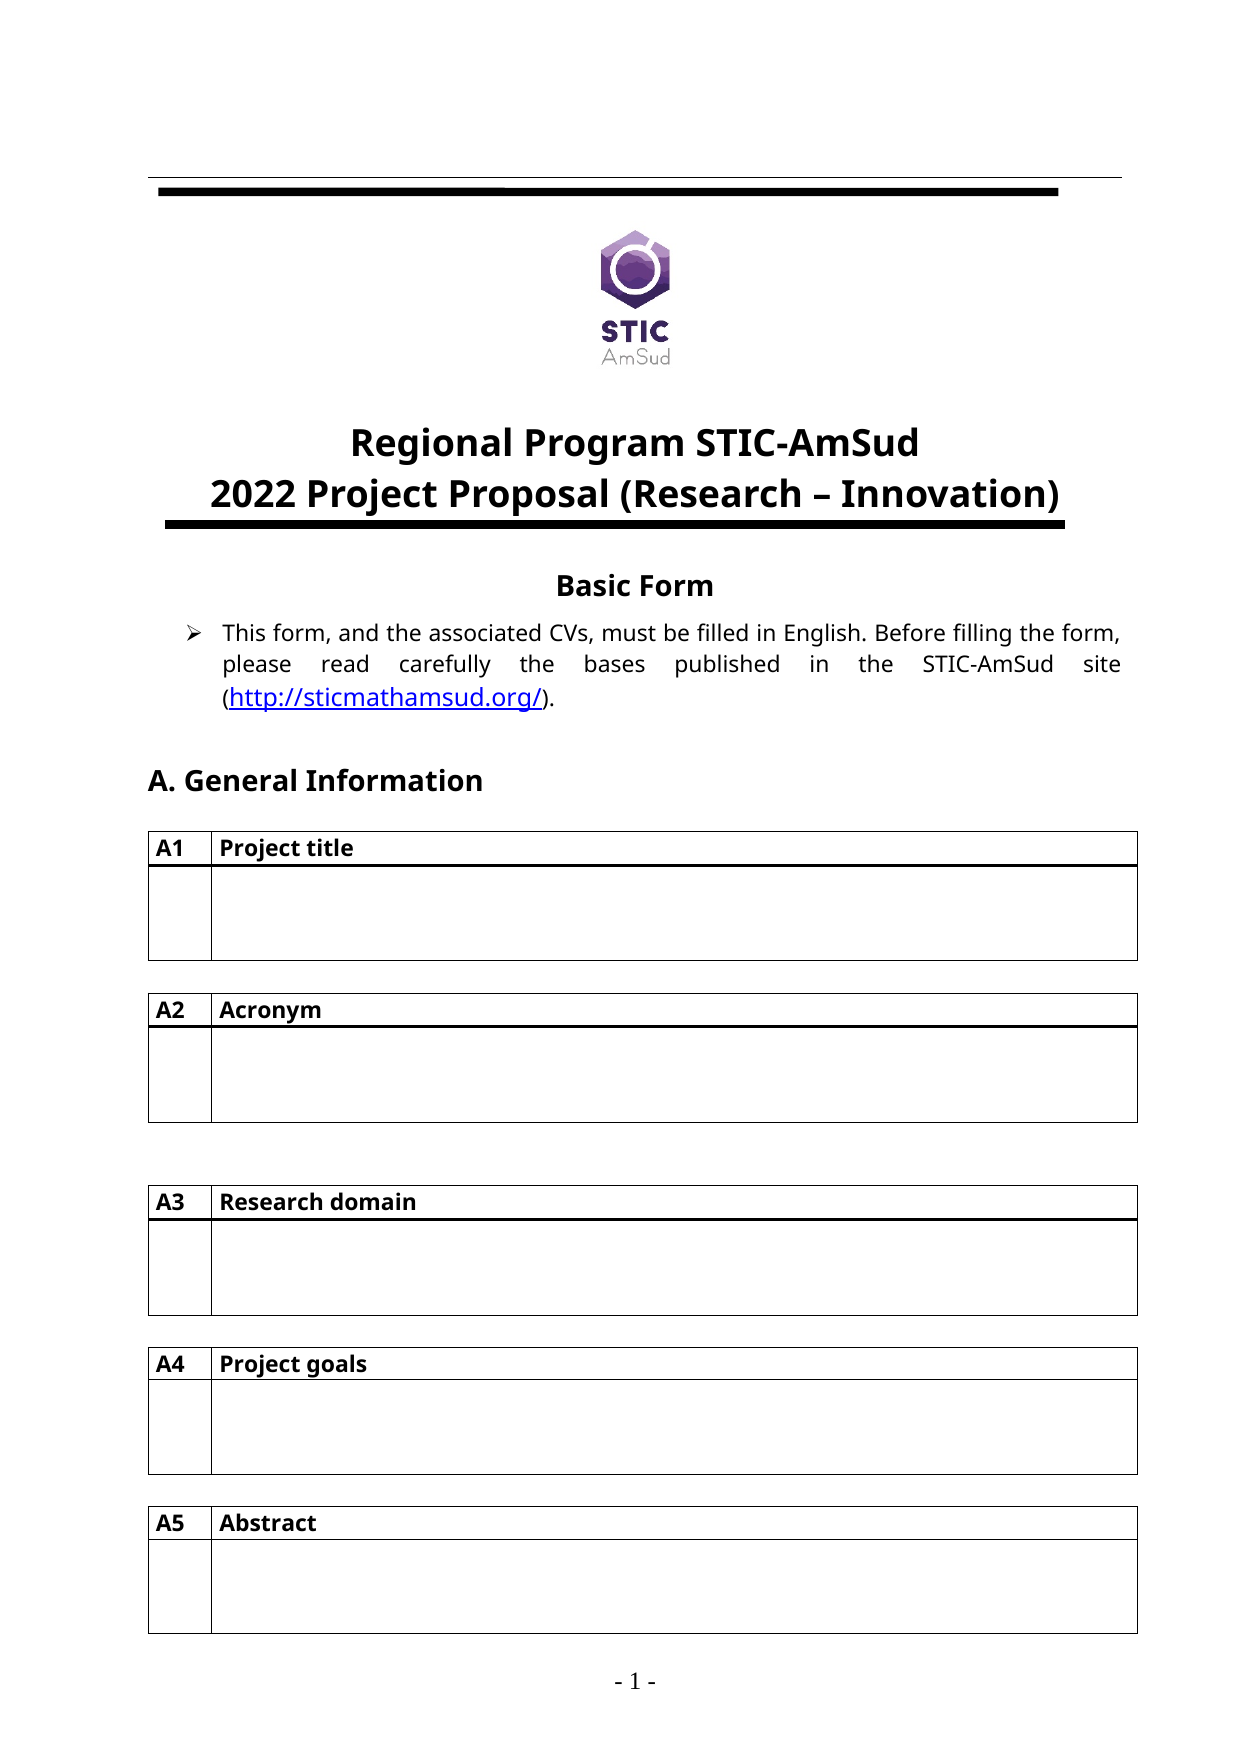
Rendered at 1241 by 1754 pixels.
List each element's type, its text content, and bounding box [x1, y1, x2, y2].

table_header A2 [149, 994, 211, 1025]
table_header Acronym [212, 994, 1137, 1025]
table_header A5 [149, 1507, 211, 1538]
title 2022 Project Proposal (Research – Innovation) [148, 467, 1122, 518]
table_header Project goals [212, 1348, 1137, 1379]
list This form, and the associated CVs, must be filled in English. Before filling the form, please read carefully the bases published in the STIC-AmSud site (http://sticmathamsud.org/). [185, 617, 1122, 714]
table_header A1 [149, 832, 211, 863]
table_cell [212, 1380, 1137, 1474]
title Regional Program STIC-AmSud [148, 416, 1122, 467]
table_cell [212, 867, 1137, 960]
table_cell [149, 1028, 211, 1122]
picture [558, 211, 712, 384]
table_header A4 [149, 1348, 211, 1379]
table_cell [212, 1028, 1137, 1122]
table_header A3 [149, 1186, 211, 1218]
table_cell [149, 1221, 211, 1314]
table_header Abstract [212, 1507, 1137, 1538]
table_cell [149, 867, 211, 960]
table_cell [149, 1380, 211, 1474]
table_header Research domain [212, 1186, 1137, 1218]
table_header Project title [212, 832, 1137, 863]
subtitle Basic Form [148, 565, 1122, 604]
table_cell [149, 1540, 211, 1633]
table_cell [212, 1540, 1137, 1633]
subtitle A. General Information [148, 760, 1122, 800]
table_cell [212, 1221, 1137, 1314]
